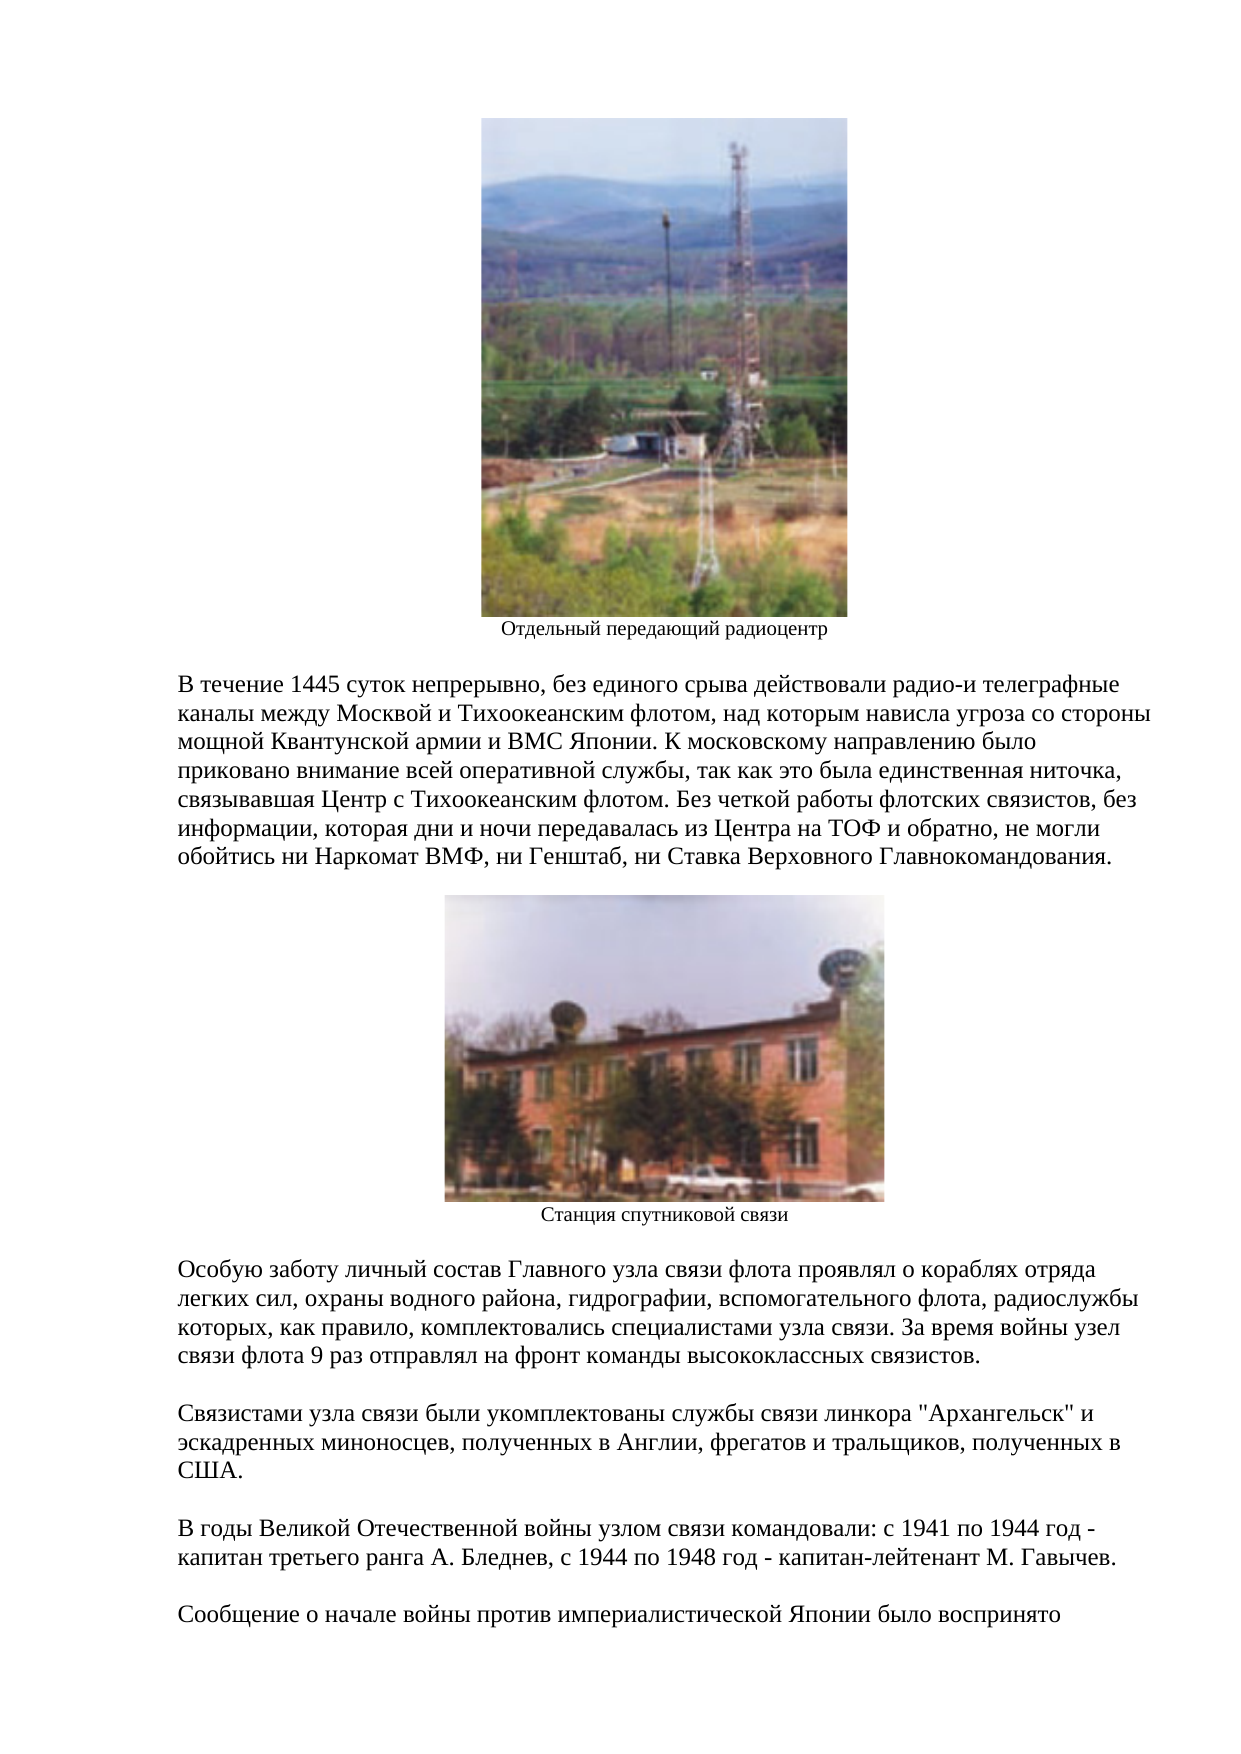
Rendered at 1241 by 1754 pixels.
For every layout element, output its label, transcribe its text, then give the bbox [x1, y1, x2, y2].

text В течение 1445 суток непрерывно, без единого срыва действовали радио-и телеграфные каналы между Москвой и Тихоокеанским флотом, над которым нависла угроза со стороны мощной Квантунской армии и ВМС Японии. К московскому направлению было приковано внимание всей оперативной службы, так как это была единственная ниточка, связывавшая Центр с Тихоокеанским флотом. Без четкой работы флотских связистов, без информации, которая дни и ночи передавалась из Центра на ТОФ и обратно, не могли обойтись ни Наркомат ВМФ, ни Генштаб, ни Ставка Верховного Главнокомандования. [177, 640, 1152, 870]
picture [444, 895, 885, 1202]
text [177, 1226, 1152, 1628]
picture [481, 118, 848, 617]
